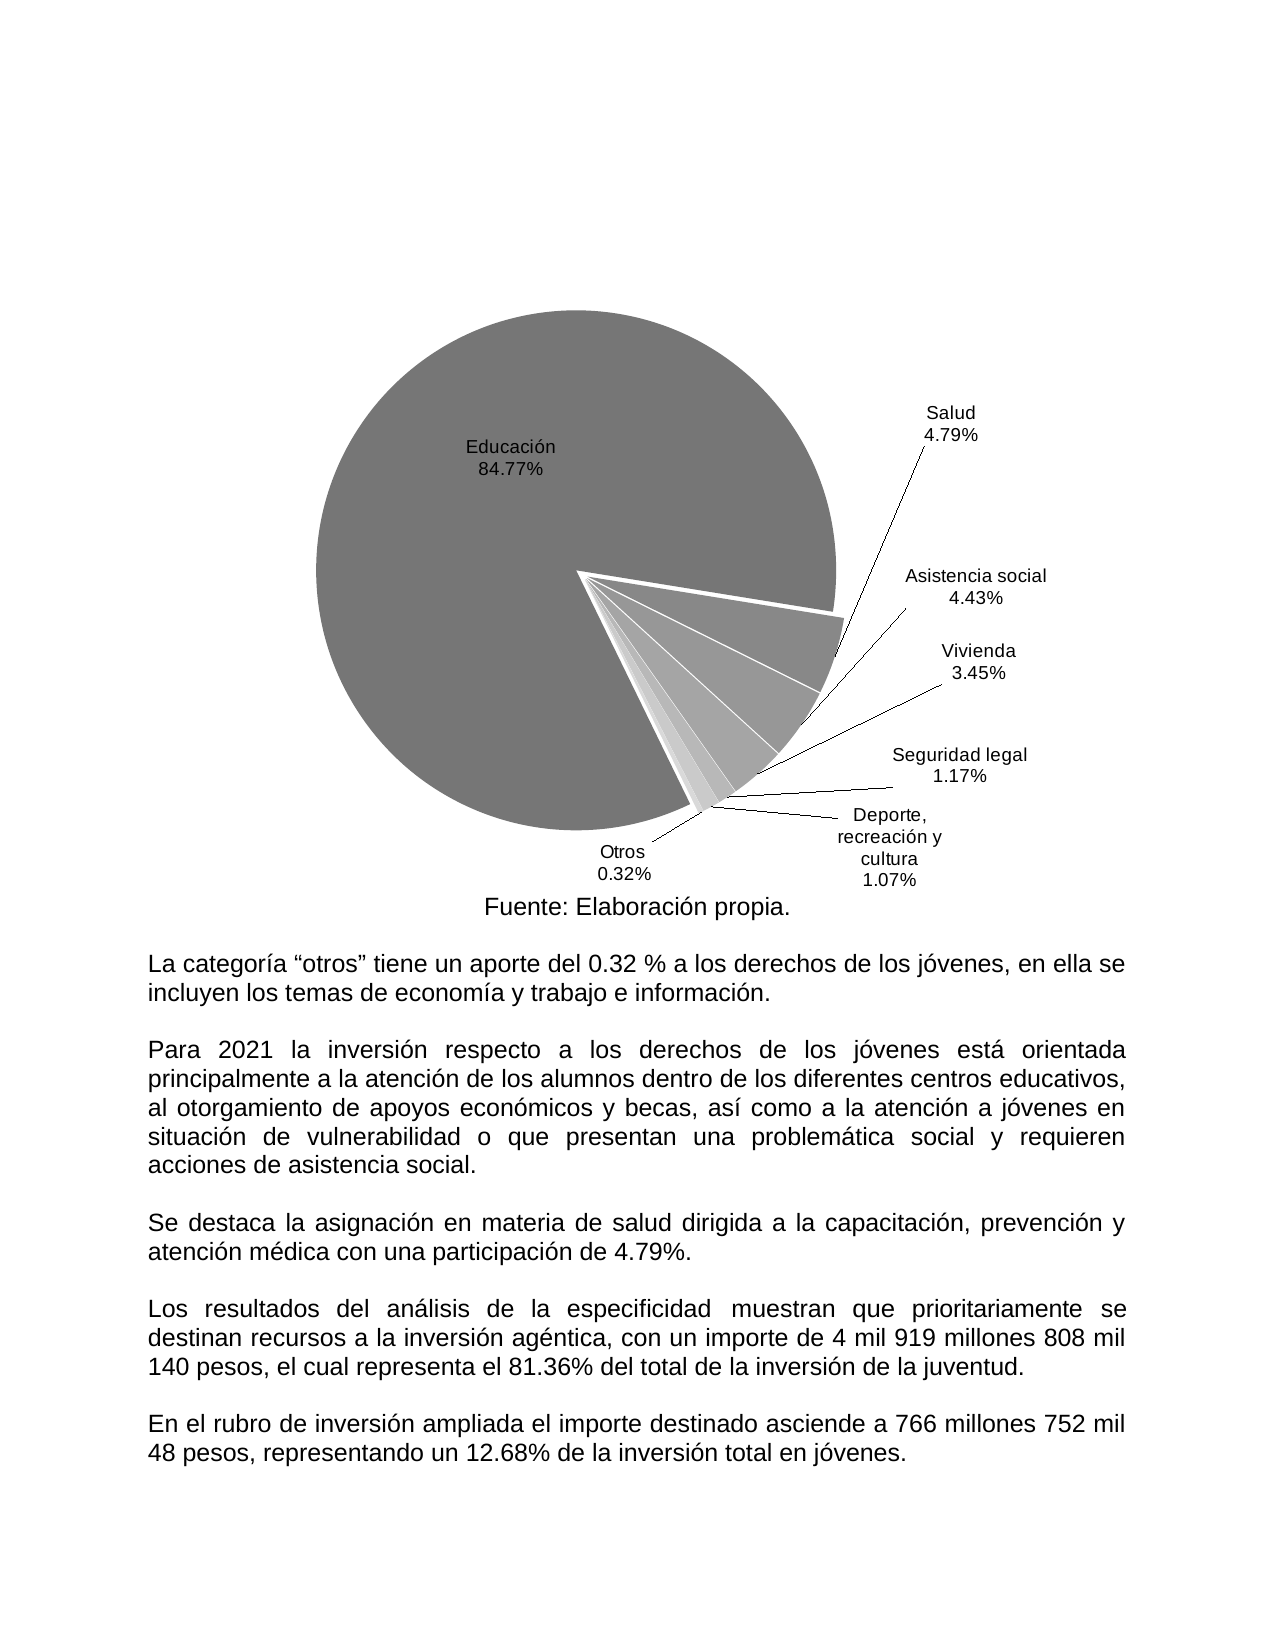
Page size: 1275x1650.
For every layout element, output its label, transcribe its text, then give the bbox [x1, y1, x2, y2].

text La categoría “otros” tiene un aporte del 0.32 % a los derechos de los jóvenes, en ella se incluyen los temas de economía y trabajo e información. [148, 949, 1127, 1007]
text Se destaca la asignación en materia de salud dirigida a la capacitación, prevención y atención médica con una participación de 4.79%. [148, 1208, 1127, 1265]
text Fuente: Elaboración propia. [148, 892, 1127, 920]
text Los resultados del análisis de la especificidad muestran que prioritariamente se destinan recursos a la inversión agéntica, con un importe de 4 mil 919 millones 808 mil 140 pesos, el cual representa el 81.36% del total de la inversión de la juventud. [148, 1294, 1127, 1380]
text Para 2021 la inversión respecto a los derechos de los jóvenes está orientada principalmente a la atención de los alumnos dentro de los diferentes centros educativos, al otorgamiento de apoyos económicos y becas, así como a la atención a jóvenes en situación de vulnerabilidad o que presentan una problemática social y requieren acciones de asistencia social. [148, 1035, 1127, 1179]
text En el rubro de inversión ampliada el importe destinado asciende a 766 millones 752 mil 48 pesos, representando un 12.68% de la inversión total en jóvenes. [148, 1409, 1127, 1467]
